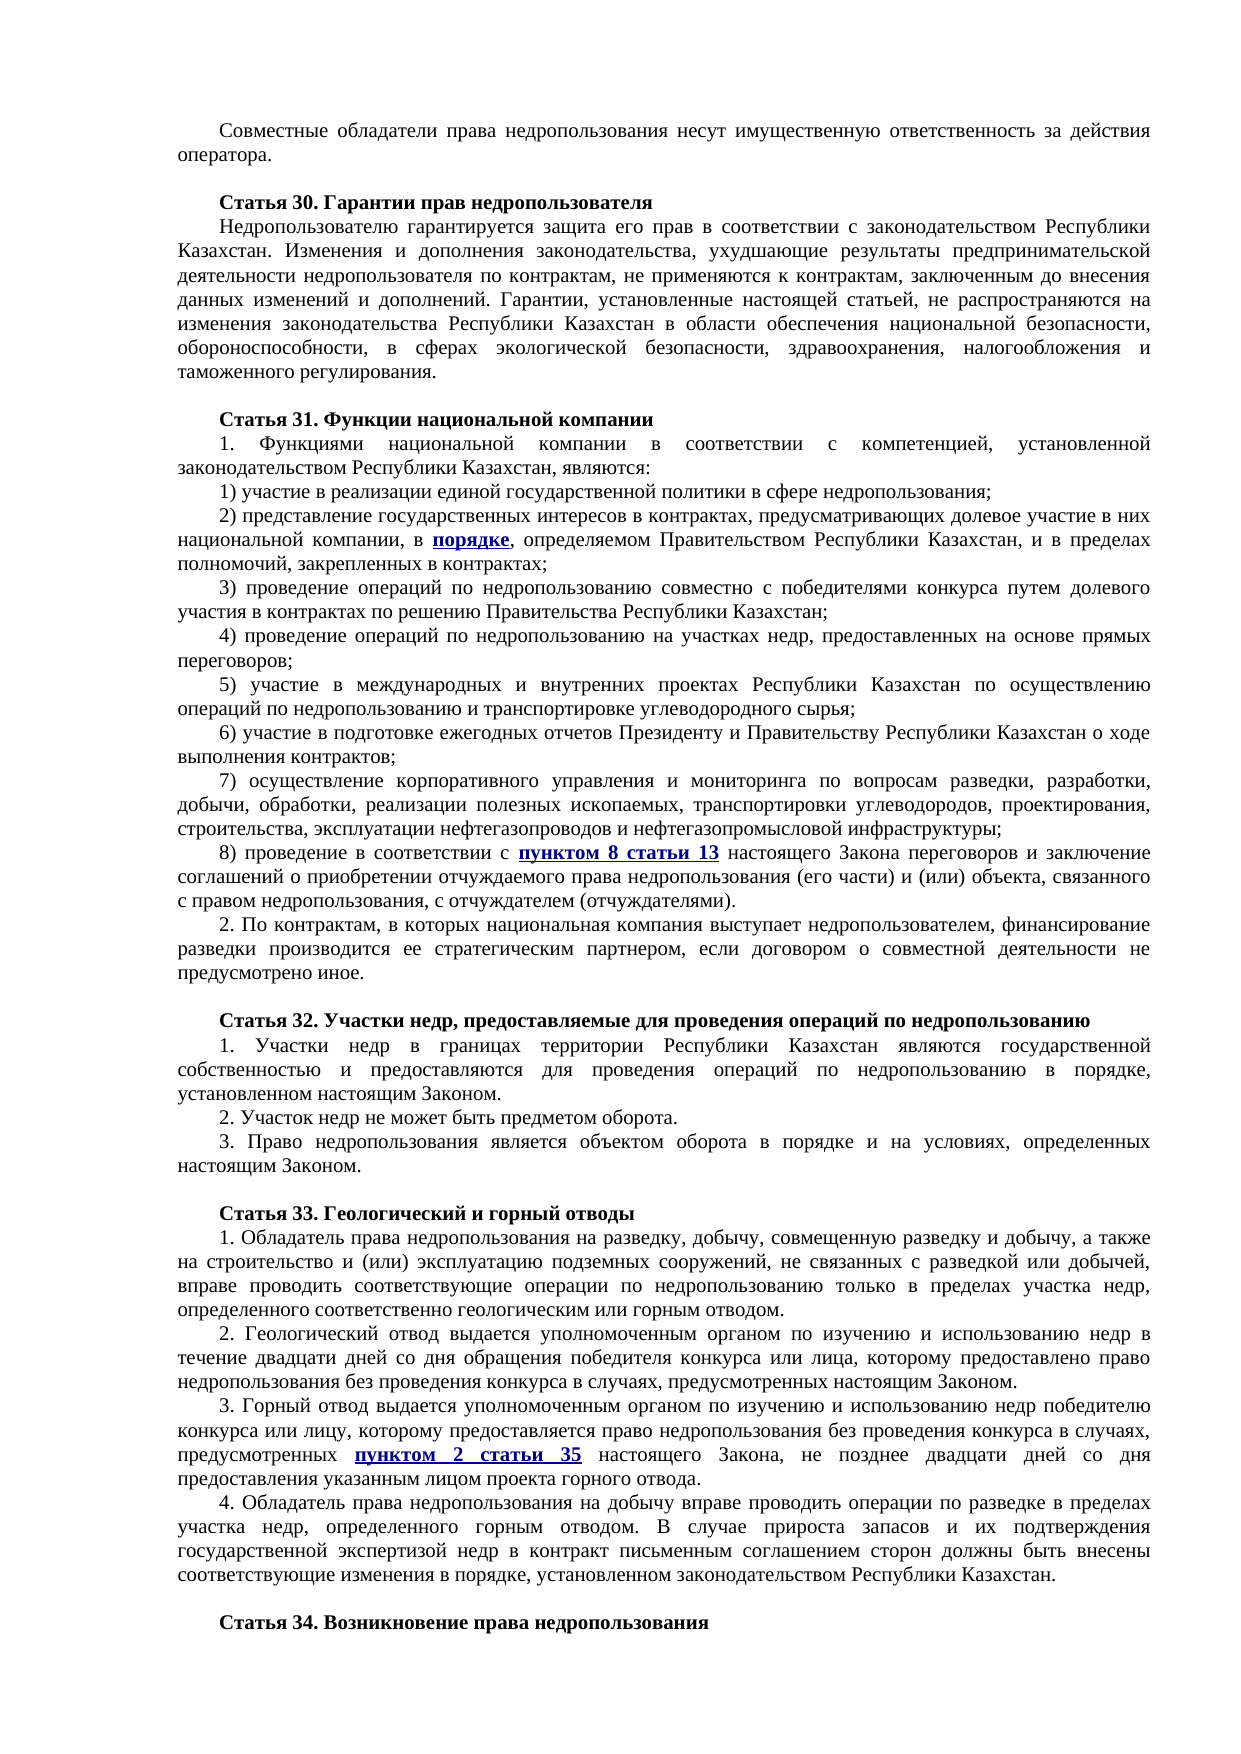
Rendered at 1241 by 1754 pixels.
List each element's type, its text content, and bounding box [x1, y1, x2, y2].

text 1. Участки недр в границах территории Республики Казахстан являются государственной собственностью и предоставляются для проведения операций по недропользованию в порядке, установленном настоящим Законом. [177, 1032, 1152, 1105]
text 7) осуществление корпоративного управления и мониторинга по вопросам разведки, разработки, добычи, обработки, реализации полезных ископаемых, транспортировки углеводородов, проектирования, строительства, эксплуатации нефтегазопроводов и нефтегазопромысловой инфраструктуры; [177, 768, 1152, 840]
text 5) участие в международных и внутренних проектах Республики Казахстан по осуществлению операций по недропользованию и транспортировке углеводородного сырья; [177, 672, 1152, 720]
text Недропользователю гарантируется защита его прав в соответствии с законодательством Республики Казахстан. Изменения и дополнения законодательства, ухудшающие результаты предпринимательской деятельности недропользователя по контрактам, не применяются к контрактам, заключенным до внесения данных изменений и дополнений. Гарантии, установленные настоящей статьей, не распространяются на изменения законодательства Республики Казахстан в области обеспечения национальной безопасности, обороноспособности, в сферах экологической безопасности, здравоохранения, налогообложения и таможенного регулирования. [177, 214, 1152, 383]
text 3) проведение операций по недропользованию совместно с победителями конкурса путем долевого участия в контрактах по решению Правительства Республики Казахстан; [177, 575, 1152, 623]
text 2. По контрактам, в которых национальная компания выступает недропользователем, финансирование разведки производится ее стратегическим партнером, если договором о совместной деятельности не предусмотрено иное. [177, 912, 1152, 984]
text Статья 33. Геологический и горный отводы [219, 1201, 1152, 1225]
text Статья 31. Функции национальной компании [219, 407, 1152, 431]
text 3. Право недропользования является объектом оборота в порядке и на условиях, определенных настоящим Законом. [177, 1129, 1152, 1177]
text 6) участие в подготовке ежегодных отчетов Президенту и Правительству Республики Казахстан о ходе выполнения контрактов; [177, 720, 1152, 768]
text 1) участие в реализации единой государственной политики в сфере недропользования; [177, 479, 1152, 503]
text 3. Горный отвод выдается уполномоченным органом по изучению и использованию недр победителю конкурса или лицу, которому предоставляется право недропользования без проведения конкурса в случаях, предусмотренных пунктом 2 статьи 35 настоящего Закона, не позднее двадцати дней со дня предоставления указанным лицом проекта горного отвода. [177, 1393, 1152, 1490]
text 1. Обладатель права недропользования на разведку, добычу, совмещенную разведку и добычу, а также на строительство и (или) эксплуатацию подземных сооружений, не связанных с разведкой или добычей, вправе проводить соответствующие операции по недропользованию только в пределах участка недр, определенного соответственно геологическим или горным отводом. [177, 1225, 1152, 1321]
text 1. Функциями национальной компании в соответствии с компетенцией, установленной законодательством Республики Казахстан, являются: [177, 431, 1152, 479]
text 2. Участок недр не может быть предметом оборота. [177, 1105, 1152, 1129]
text Статья 34. Возникновение права недропользования [219, 1610, 1152, 1634]
text Статья 30. Гарантии прав недропользователя [219, 190, 1152, 214]
text 2) представление государственных интересов в контрактах, предусматривающих долевое участие в них национальной компании, в порядке, определяемом Правительством Республики Казахстан, и в пределах полномочий, закрепленных в контрактах; [177, 503, 1152, 575]
text 4. Обладатель права недропользования на добычу вправе проводить операции по разведке в пределах участка недр, определенного горным отводом. В случае прироста запасов и их подтверждения государственной экспертизой недр в контракт письменным соглашением сторон должны быть внесены соответствующие изменения в порядке, установленном законодательством Республики Казахстан. [177, 1490, 1152, 1586]
text 2. Геологический отвод выдается уполномоченным органом по изучению и использованию недр в течение двадцати дней со дня обращения победителя конкурса или лица, которому предоставлено право недропользования без проведения конкурса в случаях, предусмотренных настоящим Законом. [177, 1321, 1152, 1393]
text 4) проведение операций по недропользованию на участках недр, предоставленных на основе прямых переговоров; [177, 623, 1152, 672]
text 8) проведение в соответствии с пунктом 8 статьи 13 настоящего Закона переговоров и заключение соглашений о приобретении отчуждаемого права недропользования (его части) и (или) объекта, связанного с правом недропользования, с отчуждателем (отчуждателями). [177, 840, 1152, 912]
text Статья 32. Участки недр, предоставляемые для проведения операций по недропользованию [219, 1008, 1152, 1032]
text Совместные обладатели права недропользования несут имущественную ответственность за действия оператора. [177, 118, 1152, 166]
